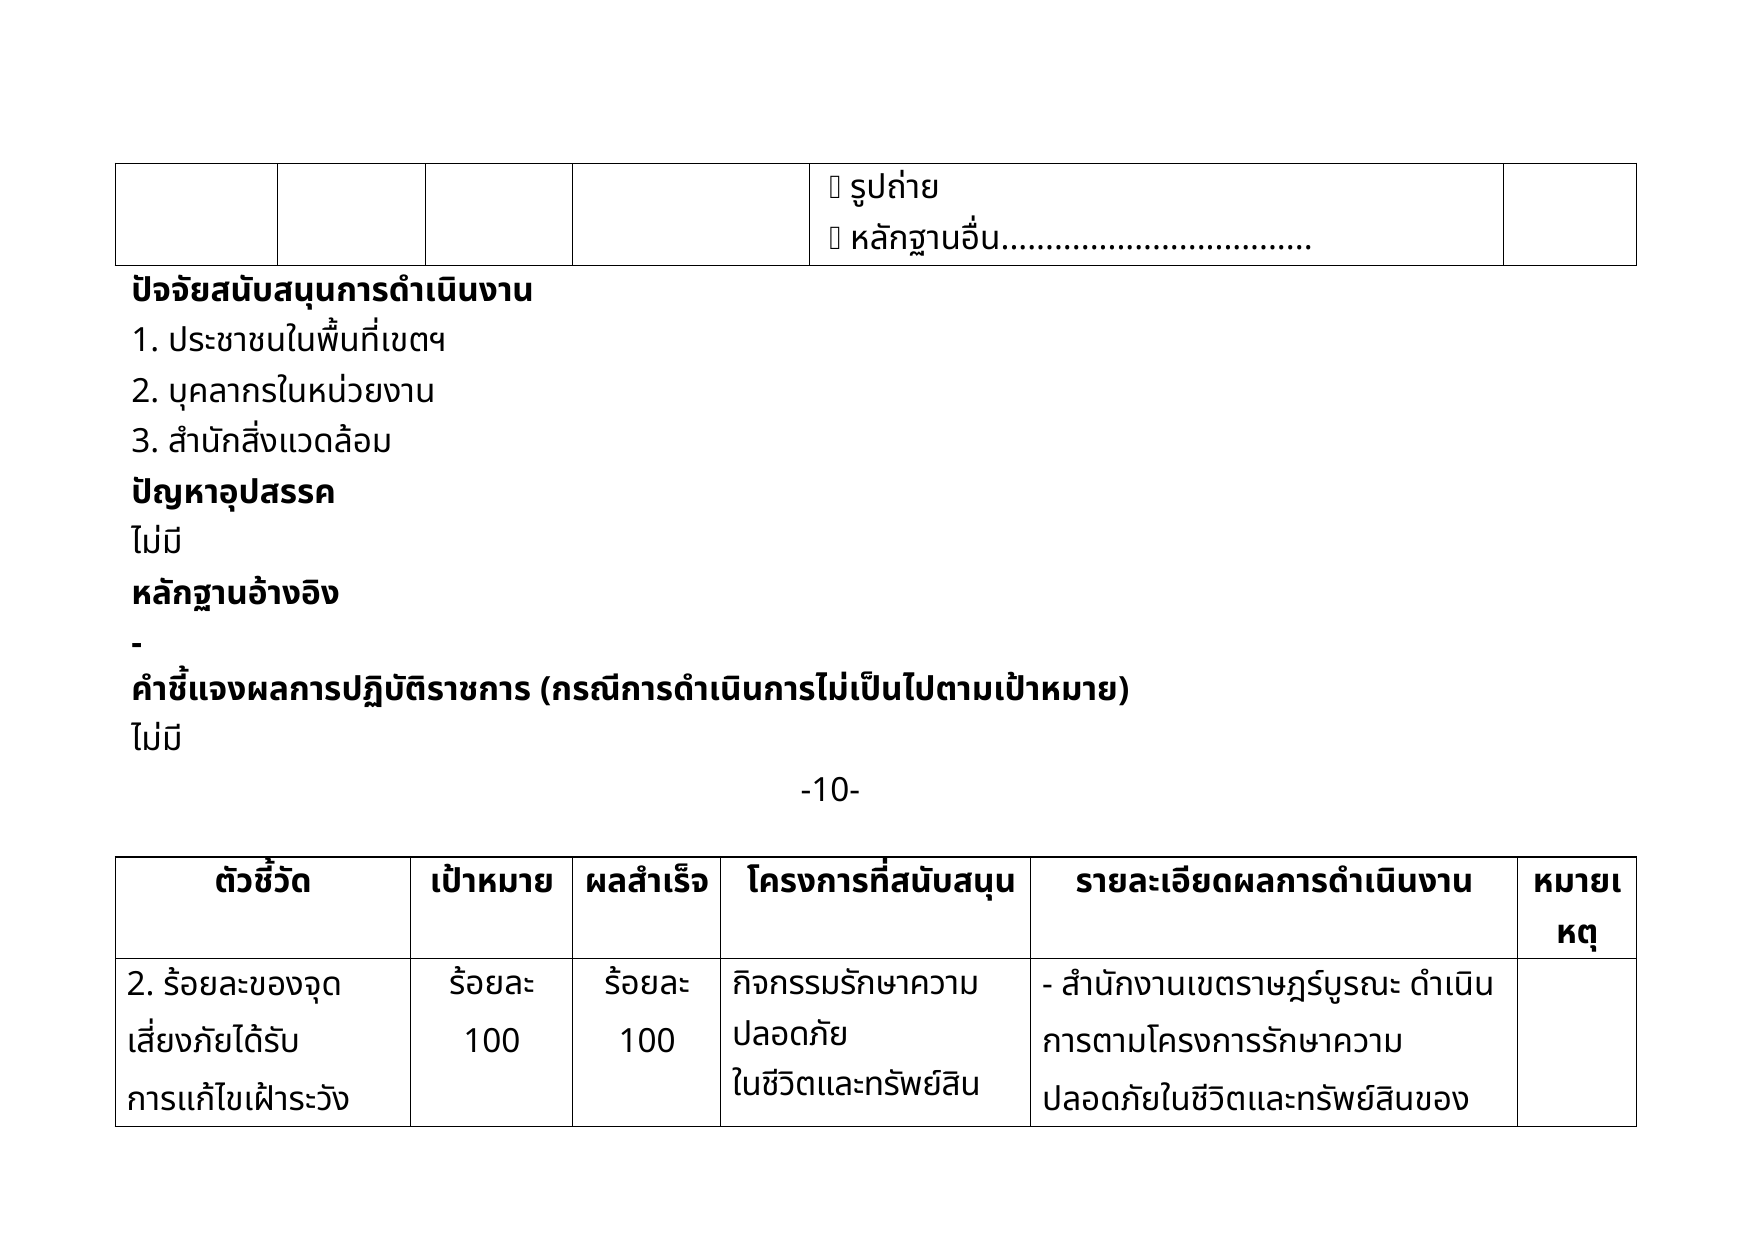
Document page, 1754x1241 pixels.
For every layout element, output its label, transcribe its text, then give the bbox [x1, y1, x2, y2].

table_header รายละเอียดผลการดำเนินงาน [1031, 858, 1517, 958]
table_header ตัวชี้วัด [116, 858, 410, 958]
table_cell [573, 164, 809, 264]
table_cell ร้อยละ 100 [411, 959, 572, 1126]
table_cell [278, 164, 425, 264]
text ไม่มี [56, 518, 1604, 569]
table_cell ร้อยละ 100 [573, 959, 720, 1126]
text คำชี้แจงผลการปฏิบัติราชการ (กรณีการดำเนินการไม่เป็นไปตามเป้าหมาย) [56, 664, 1604, 715]
table_cell [426, 164, 572, 264]
table_header หมายเหตุ [1518, 858, 1636, 958]
text 2. บุคลากรในหน่วยงาน [56, 367, 1604, 417]
table_header ผลสำเร็จ [573, 858, 720, 958]
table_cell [1031, 959, 1517, 1126]
text 3. สำนักสิ่งแวดล้อม [56, 417, 1604, 468]
table_header เป้าหมาย [411, 858, 572, 958]
text หลักฐานอ้างอิง [56, 569, 1604, 619]
text -10- [56, 766, 1604, 811]
table_cell [1518, 959, 1636, 1126]
text 1. ประชาชนในพื้นที่เขตฯ [56, 316, 1604, 367]
text ปัจจัยสนับสนุนการดำเนินงาน [56, 266, 1604, 316]
text ไม่มี [131, 715, 1604, 766]
table_cell [116, 164, 277, 264]
table_cell [1504, 164, 1636, 264]
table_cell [116, 959, 410, 1126]
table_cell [810, 164, 1503, 264]
text ปัญหาอุปสรรค [56, 468, 1604, 518]
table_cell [721, 959, 1030, 1126]
table_header โครงการที่สนับสนุน [721, 858, 1030, 958]
